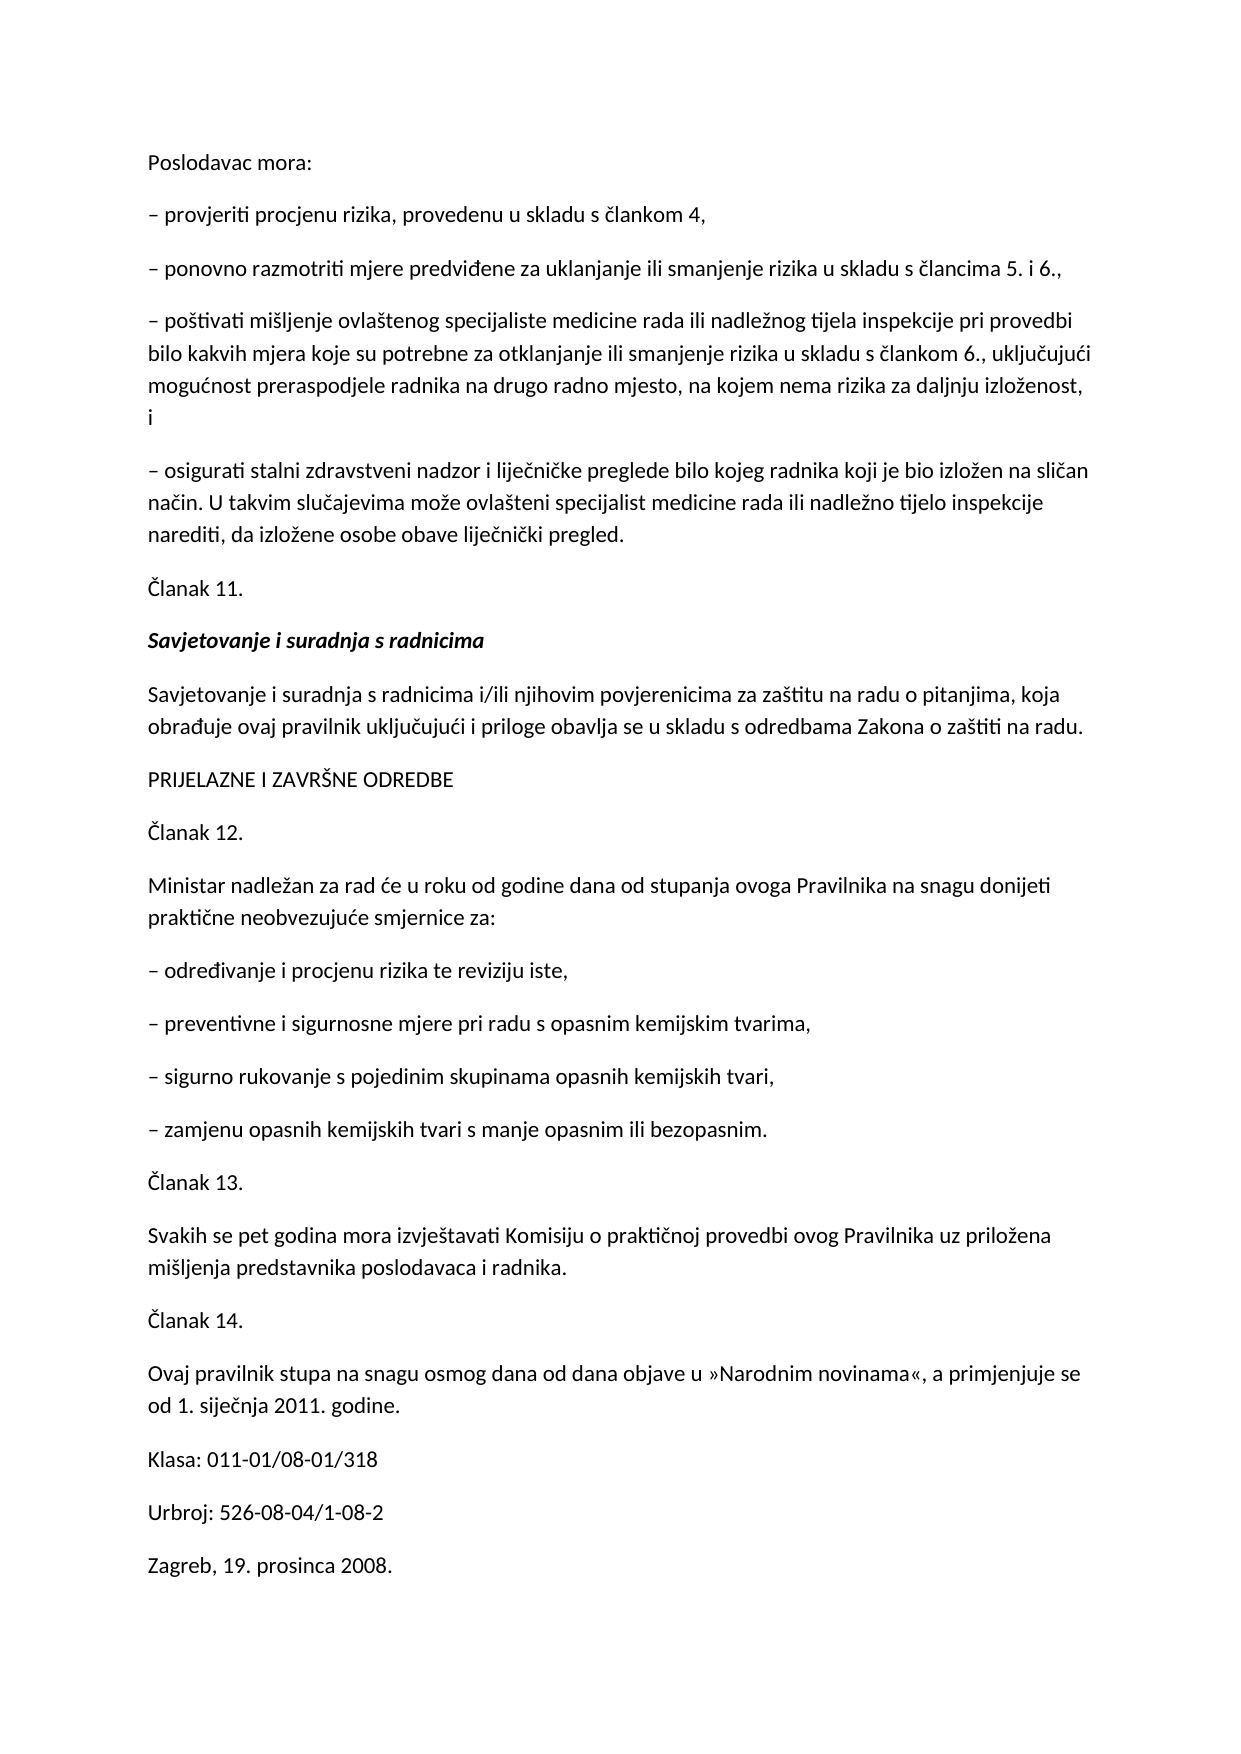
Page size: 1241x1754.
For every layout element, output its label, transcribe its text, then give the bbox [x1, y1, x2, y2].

text – preventivne i sigurnosne mjere pri radu s opasnim kemijskim tvarima, [148, 1009, 1093, 1037]
text – provjeriti procjenu rizika, provedenu u skladu s člankom 4, [148, 201, 1093, 229]
text Savjetovanje i suradnja s radnicima i/ili njihovim povjerenicima za zaštitu na radu o pitanjima, koja obrađuje ovaj pravilnik uključujući i priloge obavlja se u skladu s odredbama Zakona o zaštiti na radu. [148, 680, 1093, 740]
text Urbroj: 526-08-04/1-08-2 [148, 1498, 1093, 1526]
text Poslodavac mora: [148, 148, 1093, 176]
text – ponovno razmotriti mjere predviđene za uklanjanje ili smanjenje rizika u skladu s člancima 5. i 6., [148, 254, 1093, 282]
text – sigurno rukovanje s pojedinim skupinama opasnih kemijskih tvari, [148, 1062, 1093, 1090]
text – zamjenu opasnih kemijskih tvari s manje opasnim ili bezopasnim. [148, 1115, 1093, 1143]
text Članak 12. [148, 818, 1093, 846]
text Ovaj pravilnik stupa na snagu osmog dana od dana objave u »Narodnim novinama«, a primjenjuje se od 1. siječnja 2011. godine. [148, 1359, 1093, 1420]
text Svakih se pet godina mora izvještavati Komisiju o praktičnoj provedbi ovog Pravilnika uz priložena mišljenja predstavnika poslodavaca i radnika. [148, 1221, 1093, 1281]
text – osigurati stalni zdravstveni nadzor i liječničke preglede bilo kojeg radnika koji je bio izložen na sličan način. U takvim slučajevima može ovlašteni specijalist medicine rada ili nadležno tijelo inspekcije narediti, da izložene osobe obave liječnički pregled. [148, 456, 1093, 549]
text Članak 11. [148, 574, 1093, 602]
text PRIJELAZNE I ZAVRŠNE ODREDBE [148, 765, 1093, 793]
text Članak 14. [148, 1306, 1093, 1334]
text Ministar nadležan za rad će u roku od godine dana od stupanja ovoga Pravilnika na snagu donijeti praktične neobvezujuće smjernice za: [148, 871, 1093, 931]
text Zagreb, 19. prosinca 2008. [148, 1551, 1093, 1579]
text – poštivati mišljenje ovlaštenog specijaliste medicine rada ili nadležnog tijela inspekcije pri provedbi bilo kakvih mjera koje su potrebne za otklanjanje ili smanjenje rizika u skladu s člankom 6., uključujući mogućnost preraspodjele radnika na drugo radno mjesto, na kojem nema rizika za daljnju izloženost, i [148, 307, 1093, 431]
text Članak 13. [148, 1168, 1093, 1196]
text – određivanje i procjenu rizika te reviziju iste, [148, 956, 1093, 984]
text Savjetovanje i suradnja s radnicima [148, 627, 1093, 655]
text Klasa: 011-01/08-01/318 [148, 1445, 1093, 1473]
